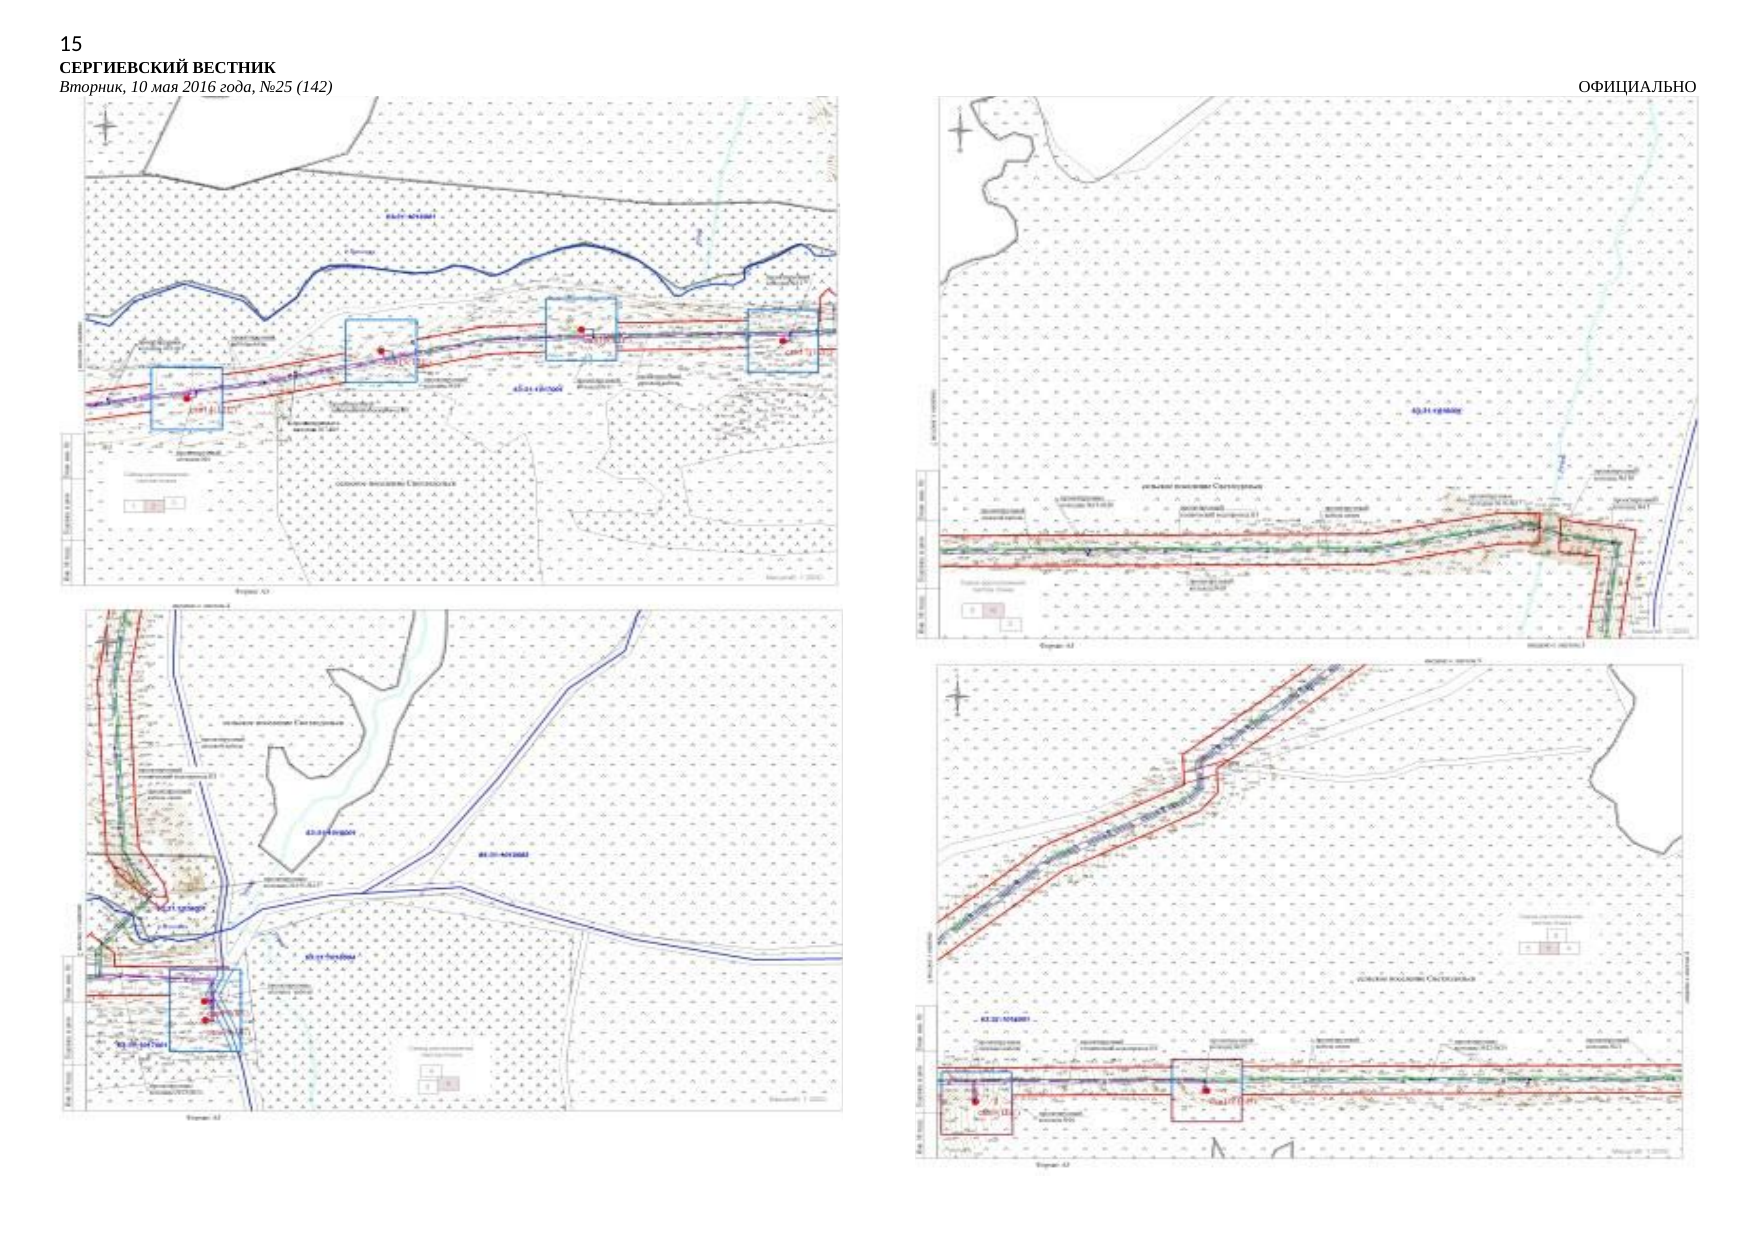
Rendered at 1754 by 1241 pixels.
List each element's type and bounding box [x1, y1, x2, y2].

picture [915, 96, 1700, 1176]
picture [59, 96, 843, 1121]
